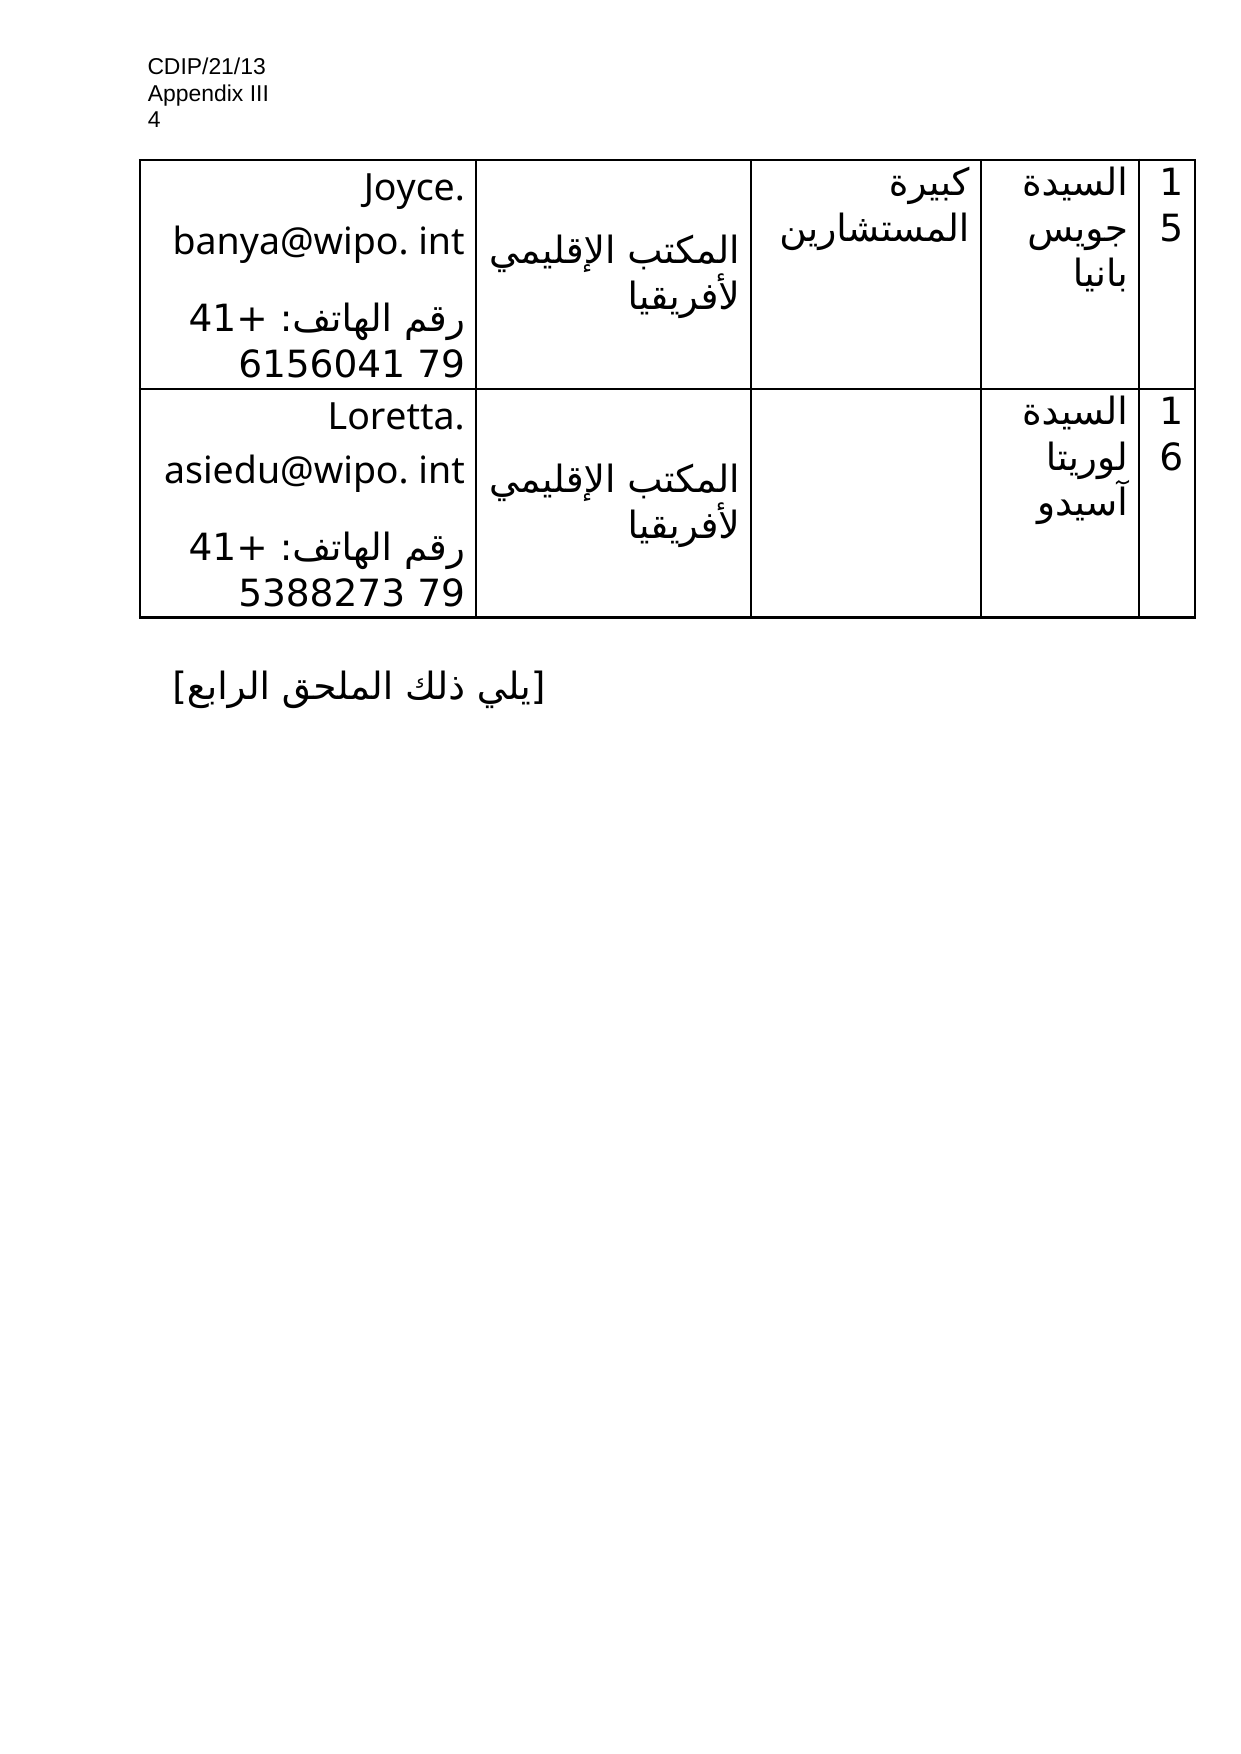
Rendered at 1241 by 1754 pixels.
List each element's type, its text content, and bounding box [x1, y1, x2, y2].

table_cell [752, 390, 980, 616]
text [يلي ذلك الملحق الرابع] [148, 669, 546, 707]
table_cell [477, 161, 750, 387]
table_cell 15 [1140, 161, 1194, 387]
table_cell 16 [1140, 390, 1194, 616]
table_cell السيدة جويس بانيا [982, 161, 1138, 387]
table_cell Loretta. asiedu@wipo. int رقم الهاتف: +41 79 5388273 [141, 390, 475, 616]
table_cell السيدة لوريتا آسيدو [982, 390, 1138, 616]
table_cell المكتب الإقليمي لأفريقيا [477, 390, 750, 616]
table_cell كبيرة المستشارين [752, 161, 980, 387]
table_cell Joyce. banya@wipo. int رقم الهاتف: +41 79 6156041 [141, 161, 475, 387]
